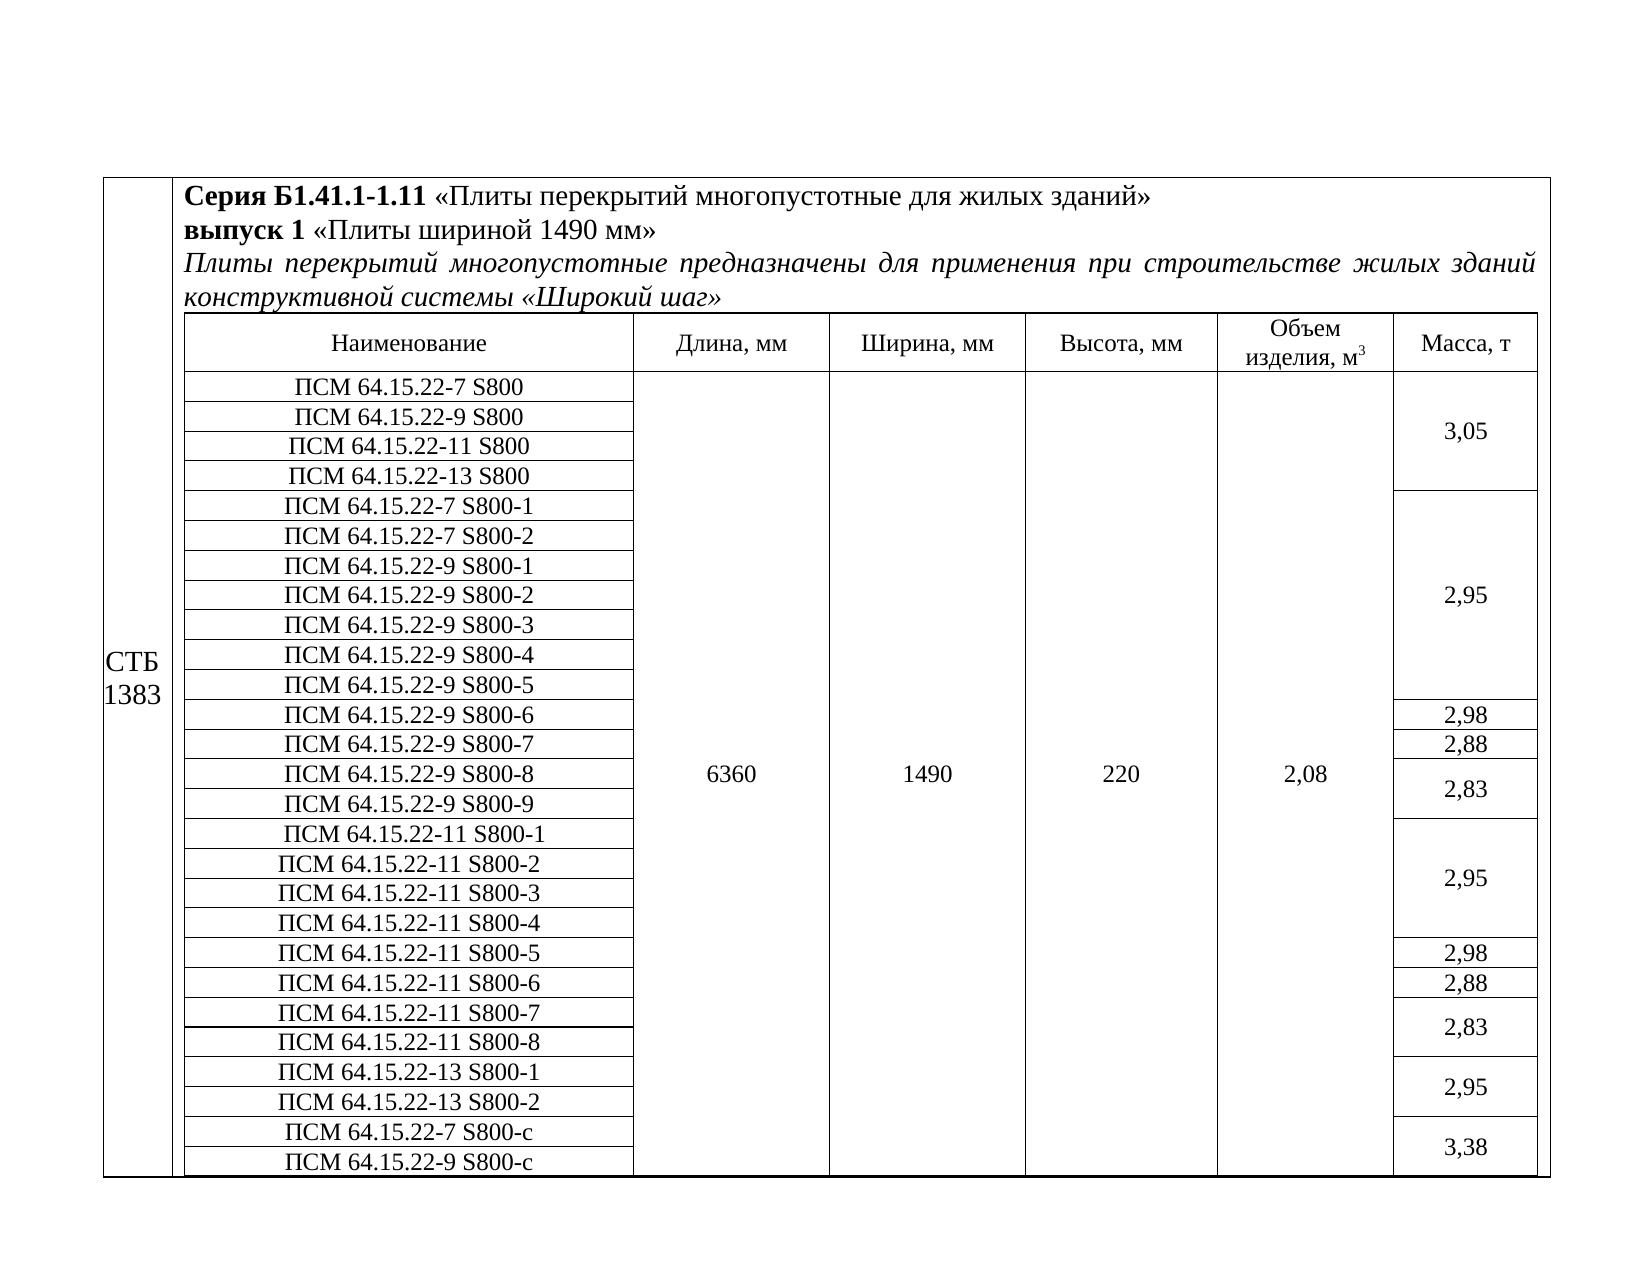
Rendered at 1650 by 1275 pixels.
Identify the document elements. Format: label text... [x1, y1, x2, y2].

table_header СТБ 1383 [104, 178, 172, 1176]
table_header Серия Б1.41.1-1.11 «Плиты перекрытий многопустотные для жилых зданий» выпуск 1 «Плиты шириной 1490 мм» Плиты перекрытий многопустотные предназначены для применения при строительстве жилых зданий конструктивной системы «Широкий шаг» [173, 178, 1550, 1176]
